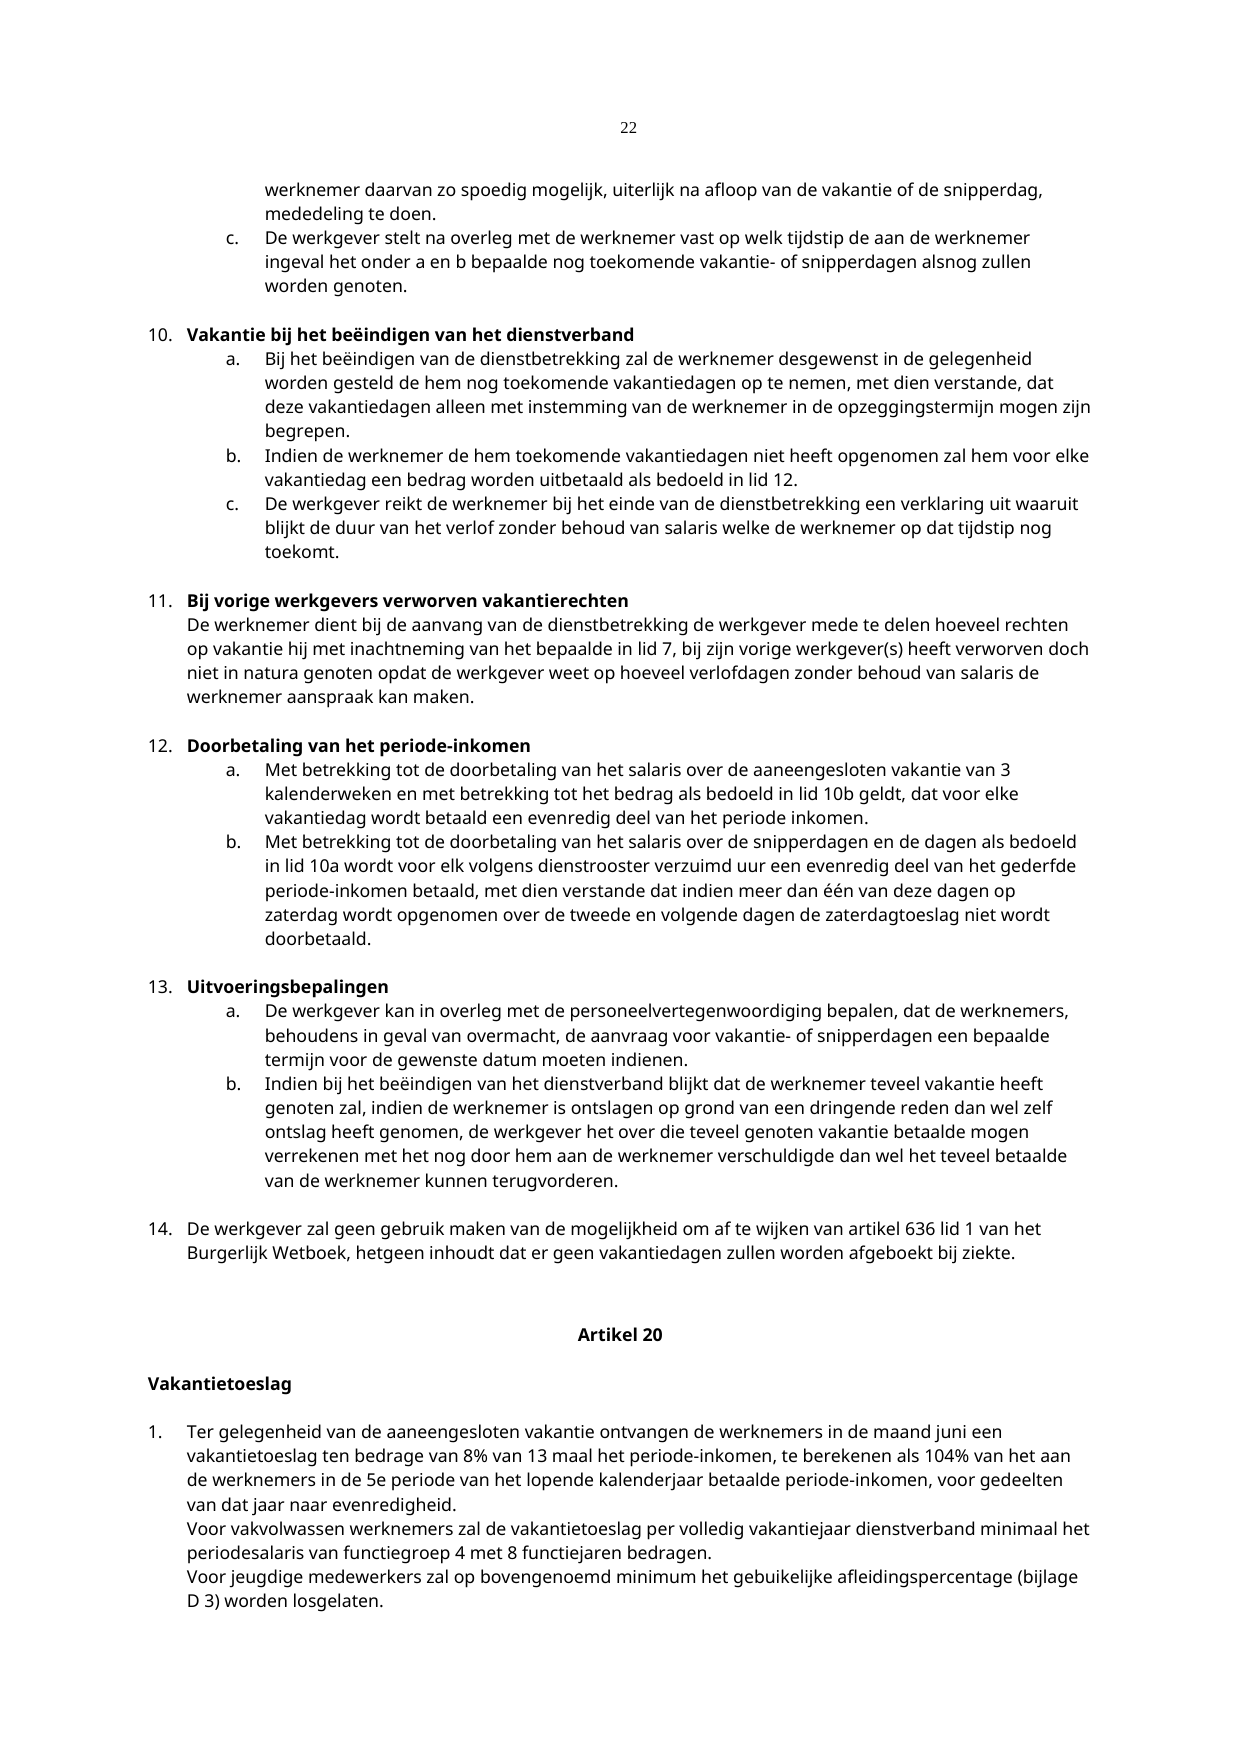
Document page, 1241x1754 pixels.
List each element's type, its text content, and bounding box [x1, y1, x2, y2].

subtitle Artikel 20 [148, 1323, 1092, 1347]
text b. Met betrekking tot de doorbetaling van het salaris over de snipperdagen en de dagen als bedoeld in lid 10a wordt voor elk volgens dienstrooster verzuimd uur een evenredig deel van het gederfde periode-inkomen betaald, met dien verstande dat indien meer dan één van deze dagen op zaterdag wordt opgenomen over de tweede en volgende dagen de zaterdagtoeslag niet wordt doorbetaald. [226, 830, 1092, 951]
text 12. Doorbetaling van het periode-inkomen [148, 733, 1092, 757]
subtitle Vakantietoeslag [148, 1371, 1092, 1395]
text b. Indien de werknemer de hem toekomende vakantiedagen niet heeft opgenomen zal hem voor elke vakantiedag een bedrag worden uitbetaald als bedoeld in lid 12. [226, 443, 1092, 491]
text 14. De werkgever zal geen gebruik maken van de mogelijkheid om af te wijken van artikel 636 lid 1 van het Burgerlijk Wetboek, hetgeen inhoudt dat er geen vakantiedagen zullen worden afgeboekt bij ziekte. [148, 1216, 1092, 1323]
text c. De werkgever stelt na overleg met de werknemer vast op welk tijdstip de aan de werknemer ingeval het onder a en b bepaalde nog toekomende vakantie- of snipperdagen alsnog zullen worden genoten. [226, 226, 1092, 298]
text a. Met betrekking tot de doorbetaling van het salaris over de aaneengesloten vakantie van 3 kalenderweken en met betrekking tot het bedrag als bedoeld in lid 10b geldt, dat voor elke vakantiedag wordt betaald een evenredig deel van het periode inkomen. [226, 757, 1092, 830]
text 10. Vakantie bij het beëindigen van het dienstverband [148, 322, 1092, 346]
text 13. Uitvoeringsbepalingen [148, 975, 1092, 999]
text Voor jeugdige medewerkers zal op bovengenoemd minimum het gebuikelijke afleidingspercentage (bijlage D 3) worden losgelaten. [148, 1564, 1092, 1613]
text Voor vakvolwassen werknemers zal de vakantietoeslag per volledig vakantiejaar dienstverband minimaal het periodesalaris van functiegroep 4 met 8 functiejaren bedragen. [148, 1516, 1092, 1564]
text c. De werkgever reikt de werknemer bij het einde van de dienstbetrekking een verklaring uit waaruit blijkt de duur van het verlof zonder behoud van salaris welke de werknemer op dat tijdstip nog toekomt. [226, 491, 1092, 564]
text De werknemer dient bij de aanvang van de dienstbetrekking de werkgever mede te delen hoeveel rechten op vakantie hij met inachtneming van het bepaalde in lid 7, bij zijn vorige werkgever(s) heeft verworven doch niet in natura genoten opdat de werkgever weet op hoeveel verlofdagen zonder behoud van salaris de werknemer aanspraak kan maken. [148, 612, 1092, 709]
text a. De werkgever kan in overleg met de personeelvertegenwoordiging bepalen, dat de werknemers, behoudens in geval van overmacht, de aanvraag voor vakantie- of snipperdagen een bepaalde termijn voor de gewenste datum moeten indienen. [226, 999, 1092, 1071]
text b. Indien bij het beëindigen van het dienstverband blijkt dat de werknemer teveel vakantie heeft genoten zal, indien de werknemer is ontslagen op grond van een dringende reden dan wel zelf ontslag heeft genomen, de werkgever het over die teveel genoten vakantie betaalde mogen verrekenen met het nog door hem aan de werknemer verschuldigde dan wel het teveel betaalde van de werknemer kunnen terugvorderen. [226, 1071, 1092, 1192]
text 1. Ter gelegenheid van de aaneengesloten vakantie ontvangen de werknemers in de maand juni een vakantietoeslag ten bedrage van 8% van 13 maal het periode-inkomen, te berekenen als 104% van het aan de werknemers in de 5e periode van het lopende kalenderjaar betaalde periode-inkomen, voor gedeelten van dat jaar naar evenredigheid. [148, 1419, 1092, 1516]
text a. Bij het beëindigen van de dienstbetrekking zal de werknemer desgewenst in de gelegenheid worden gesteld de hem nog toekomende vakantiedagen op te nemen, met dien verstande, dat deze vakantiedagen alleen met instemming van de werknemer in de opzeggingstermijn mogen zijn begrepen. [226, 346, 1092, 443]
text 11. Bij vorige werkgevers verworven vakantierechten [148, 588, 1092, 612]
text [226, 177, 1092, 226]
